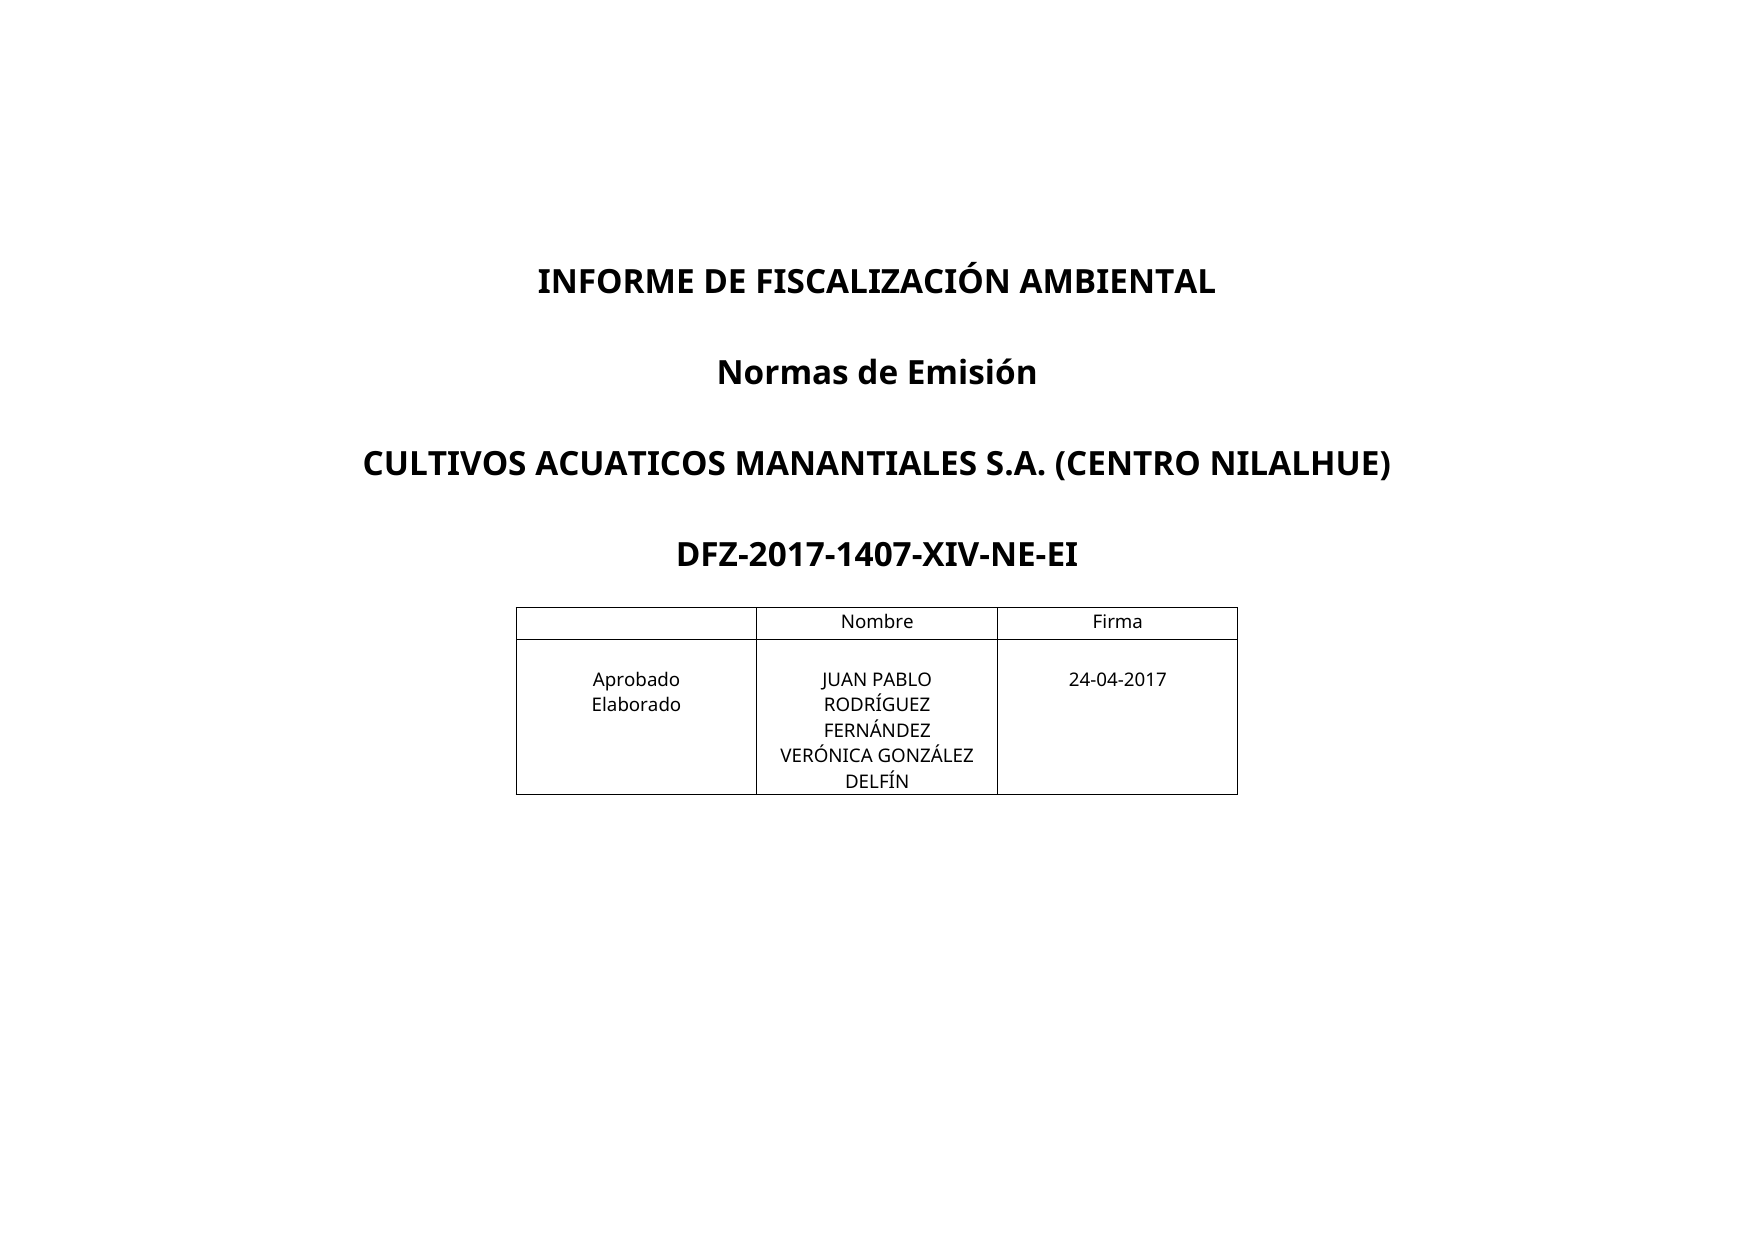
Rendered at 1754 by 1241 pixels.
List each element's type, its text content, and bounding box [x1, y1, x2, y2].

text DFZ-2017-1407-XIV-NE-EI [150, 485, 1604, 576]
text CULTIVOS ACUATICOS MANANTIALES S.A. (CENTRO NILALHUE) [150, 394, 1604, 485]
table_cell JUAN PABLO RODRÍGUEZ FERNÁNDEZ VERÓNICA GONZÁLEZ DELFÍN [757, 640, 997, 793]
table_header [517, 608, 756, 639]
text Normas de Emisión [150, 303, 1604, 394]
table_cell Aprobado Elaborado [517, 640, 756, 793]
table_header Nombre [757, 608, 997, 639]
text INFORME DE FISCALIZACIÓN AMBIENTAL [150, 212, 1604, 303]
table_cell 24-04-2017 [998, 640, 1237, 793]
table_header Firma [998, 608, 1237, 639]
